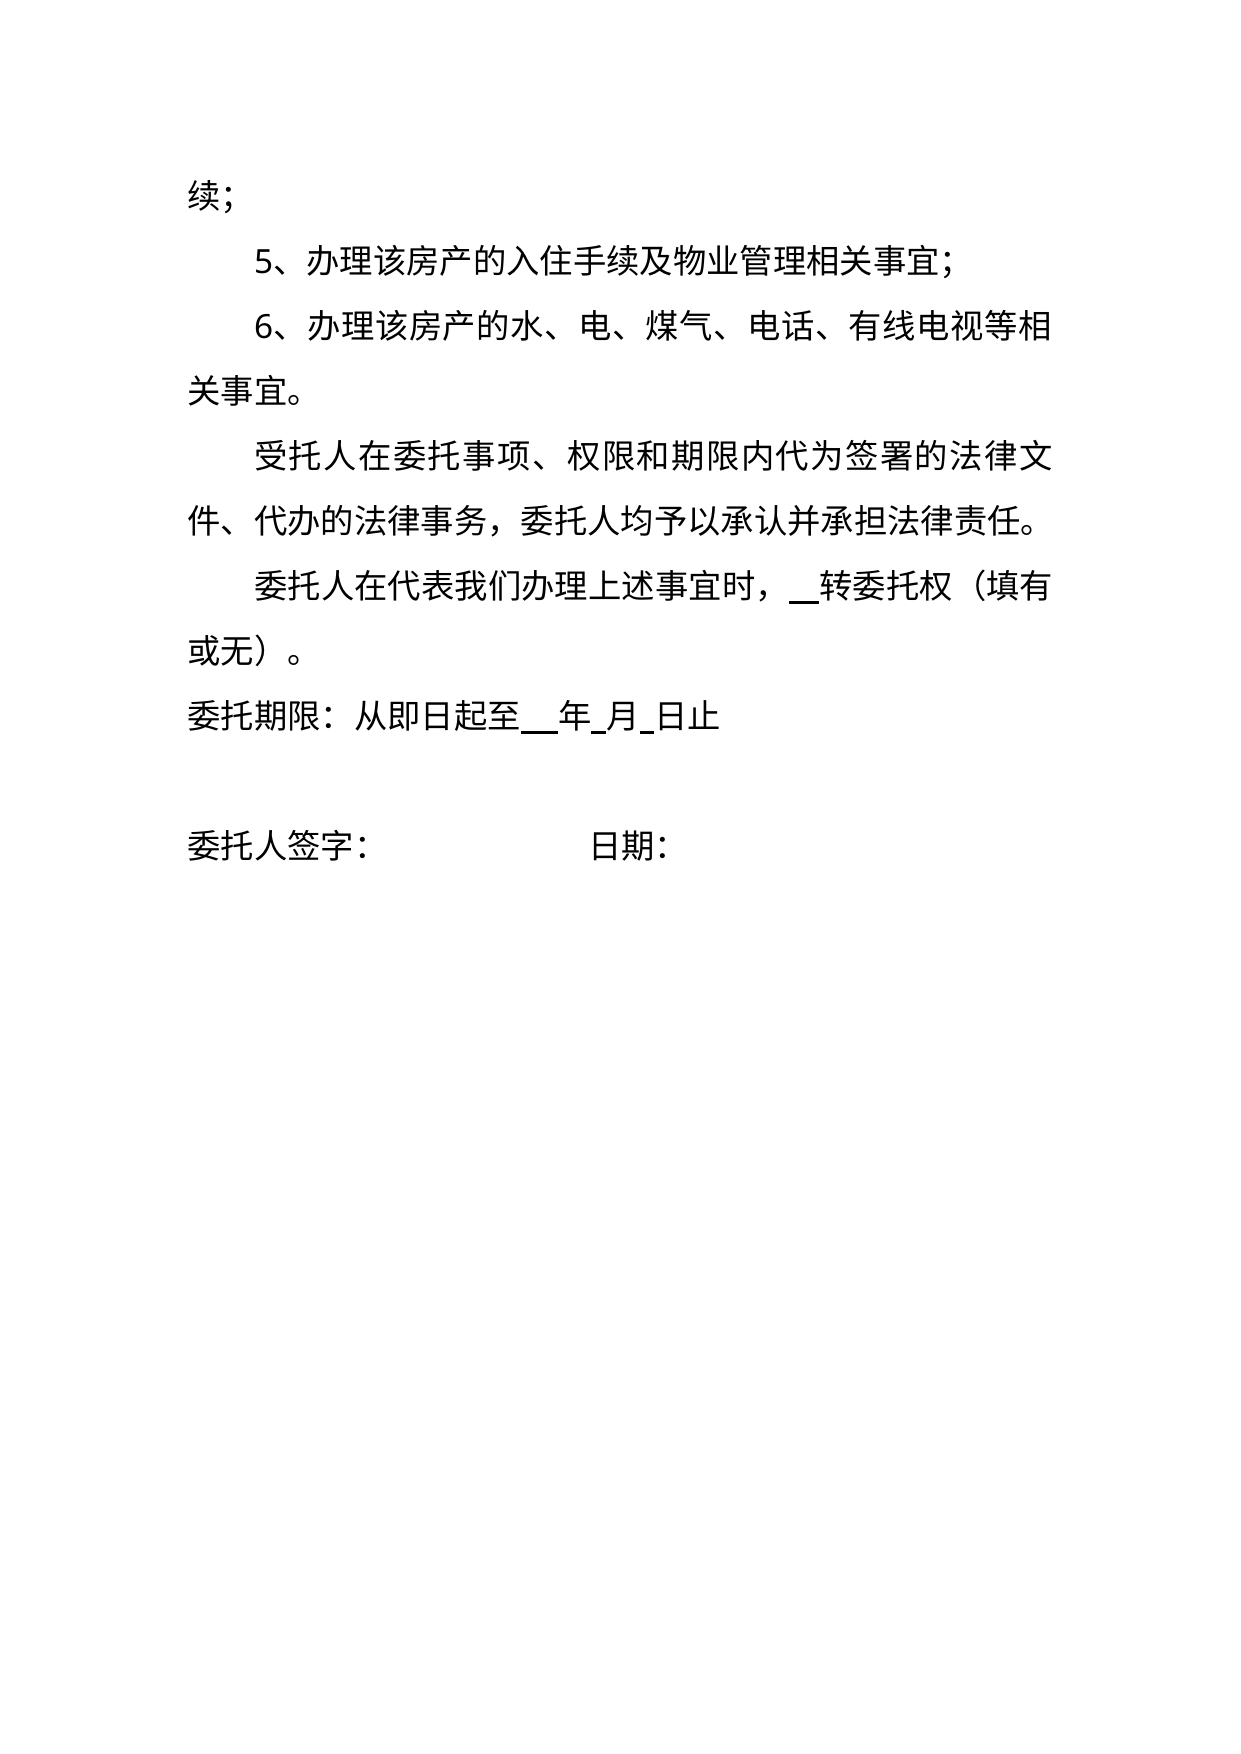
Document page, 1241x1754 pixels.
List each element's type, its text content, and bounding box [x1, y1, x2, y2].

text 委托期限：从即日起至 年 月 日止 [187, 682, 1053, 747]
text 6、办理该房产的水、电、煤气、电话、有线电视等相关事宜。 [187, 292, 1053, 422]
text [187, 162, 1053, 227]
text 委托人在代表我们办理上述事宜时， 转委托权（填有或无）。 [187, 552, 1053, 682]
text 受托人在委托事项、权限和期限内代为签署的法律文件、代办的法律事务，委托人均予以承认并承担法律责任。 [187, 422, 1053, 552]
text 5、办理该房产的入住手续及物业管理相关事宜； [187, 227, 1053, 292]
text 委托人签字： 日期： [187, 812, 1053, 877]
